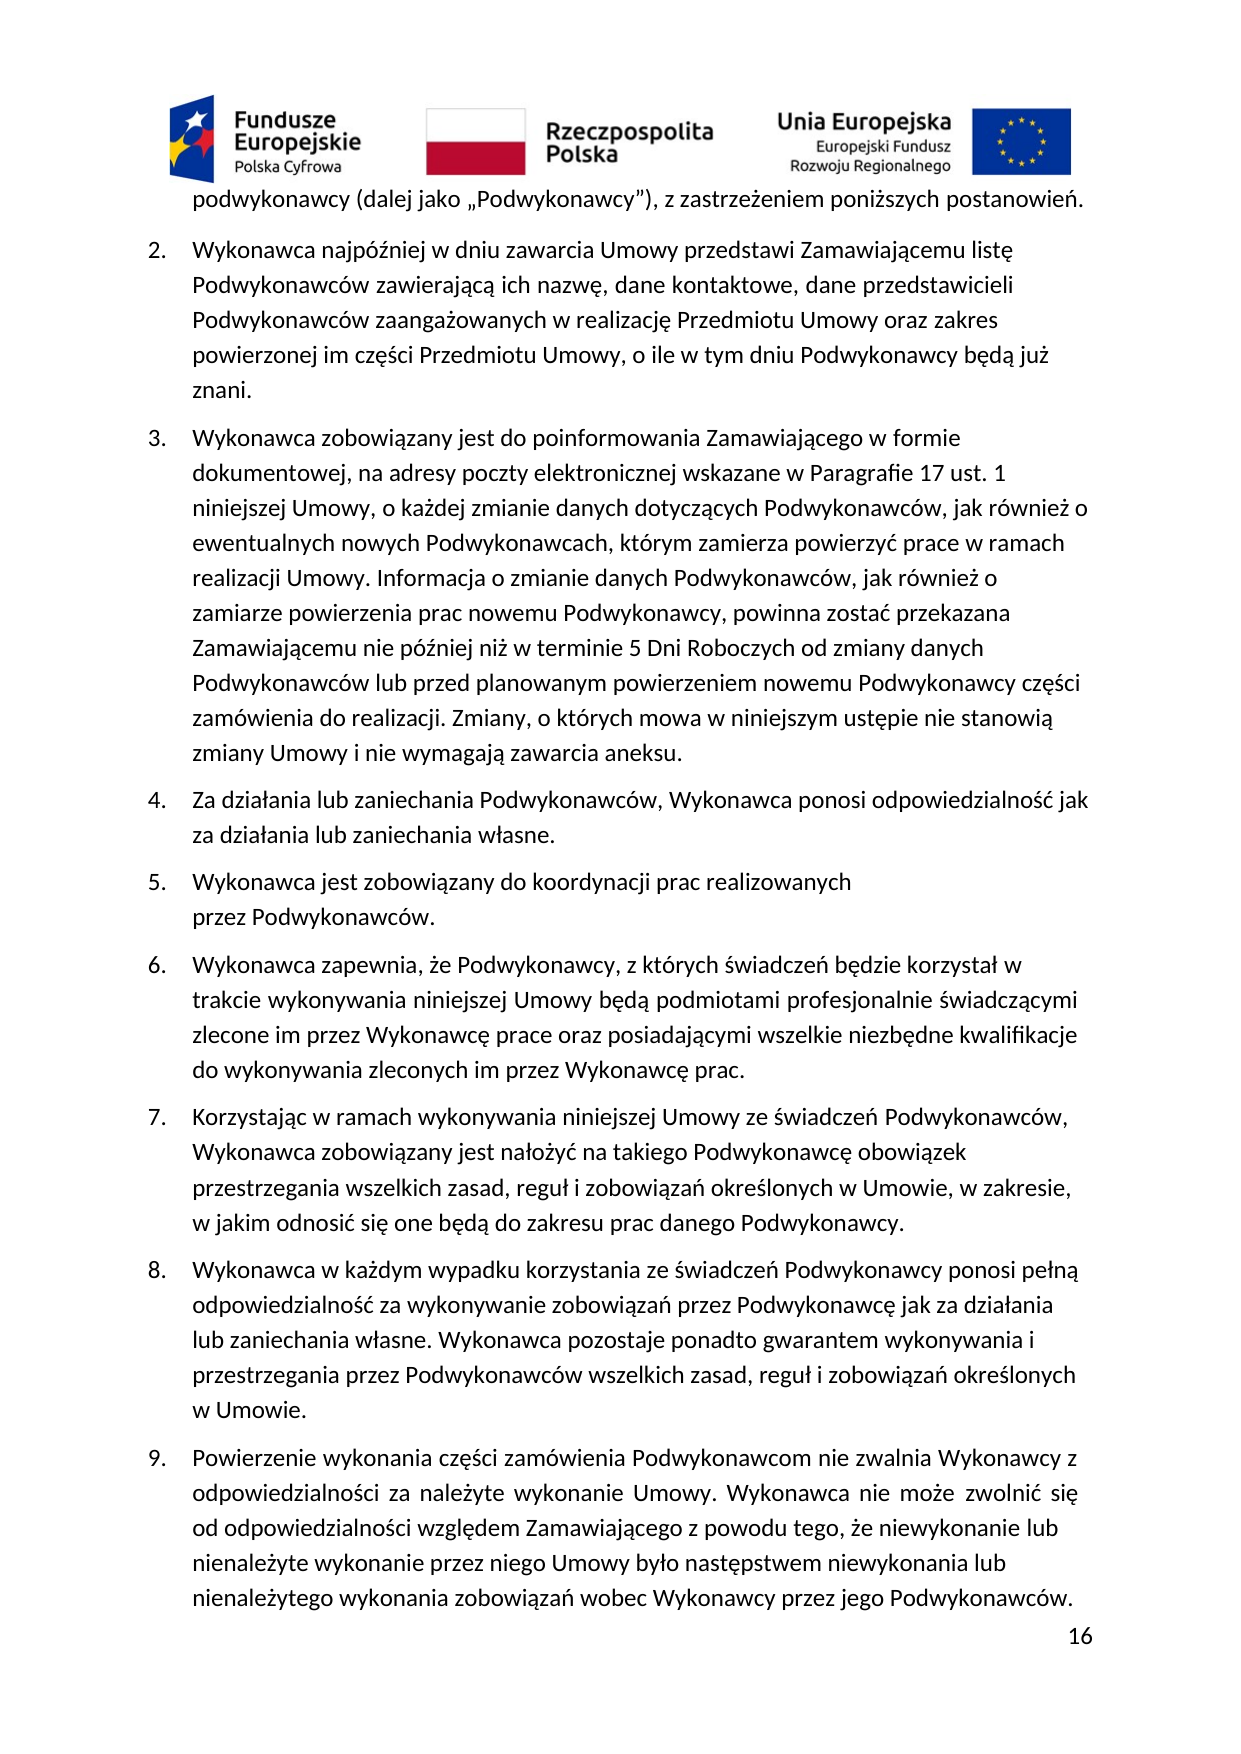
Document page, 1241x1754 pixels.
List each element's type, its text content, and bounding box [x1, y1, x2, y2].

list Wykonawca zapewnia, że Podwykonawcy, z których świadczeń będzie korzystał w [148, 949, 1138, 979]
text nienależytego wykonania zobowiązań wobec Wykonawcy przez jego Podwykonawców. [192, 1582, 1138, 1613]
list Wykonawca zobowiązany jest do poinformowania Zamawiającego w formie [148, 422, 1138, 453]
list Wykonawca najpóźniej w dniu zawarcia Umowy przedstawi Zamawiającemu listę Podwykonawców zawierającą ich nazwę, dane kontaktowe, dane przedstawicieli Podwykonawców zaangażowanych w realizację Przedmiotu Umowy oraz zakres [148, 234, 1014, 335]
text Wykonawca zobowiązany jest nałożyć na takiego Podwykonawcę obowiązek [192, 1137, 1138, 1167]
list Wykonawca w każdym wypadku korzystania ze świadczeń Podwykonawcy ponosi pełną odpowiedzialność za wykonywanie zobowiązań przez Podwykonawcę jak za działania lub zaniechania własne. Wykonawca pozostaje ponadto gwarantem wykonywania i przestrzegania przez Podwykonawców wszelkich zasad, reguł i zobowiązań określonych w Umowie. [148, 1254, 1092, 1425]
text niniejszej Umowy, o każdej zmianie danych dotyczących Podwykonawców, jak również o ewentualnych nowych Podwykonawcach, którym zamierza powierzyć prace w ramach realizacji Umowy. Informacja o zmianie danych Podwykonawców, jak również o [192, 492, 1090, 593]
text przestrzegania wszelkich zasad, reguł i zobowiązań określonych w Umowie, w zakresie, w jakim odnosić się one będą do zakresu prac danego Podwykonawcy. [192, 1172, 1074, 1238]
text znani. [192, 374, 1138, 405]
text powierzonej im części Przedmiotu Umowy, o ile w tym dniu Podwykonawcy będą już [192, 339, 1138, 370]
list Za działania lub zaniechania Podwykonawców, Wykonawca ponosi odpowiedzialność jak za działania lub zaniechania własne. [148, 784, 1089, 850]
list Powierzenie wykonania części zamówienia Podwykonawcom nie zwalnia Wykonawcy z odpowiedzialności za należyte wykonanie Umowy. Wykonawca nie może zwolnić się od odpowiedzialności względem Zamawiającego z powodu tego, że niewykonanie lub [148, 1442, 1078, 1542]
text trakcie wykonywania niniejszej Umowy będą podmiotami profesjonalnie świadczącymi zlecone im przez Wykonawcę prace oraz posiadającymi wszelkie niezbędne kwalifikacje do wykonywania zleconych im przez Wykonawcę prac. [192, 984, 1078, 1084]
list Korzystając w ramach wykonywania niniejszej Umowy ze świadczeń Podwykonawców, [148, 1101, 1138, 1132]
picture [169, 94, 1072, 183]
text dokumentowej, na adresy poczty elektronicznej wskazane w Paragrafie 17 ust. 1 [192, 457, 1138, 488]
text Podwykonawców lub przed planowanym powierzeniem nowemu Podwykonawcy części zamówienia do realizacji. Zmiany, o których mowa w niniejszym ustępie nie stanowią zmiany Umowy i nie wymagają zawarcia aneksu. [192, 667, 1083, 768]
list Wykonawca jest zobowiązany do koordynacji prac realizowanych przez Podwykonawców. [148, 866, 912, 932]
text zamiarze powierzenia prac nowemu Podwykonawcy, powinna zostać przekazana Zamawiającemu nie później niż w terminie 5 Dni Roboczych od zmiany danych [192, 597, 1013, 663]
text nienależyte wykonanie przez niego Umowy było następstwem niewykonania lub [192, 1547, 1138, 1577]
